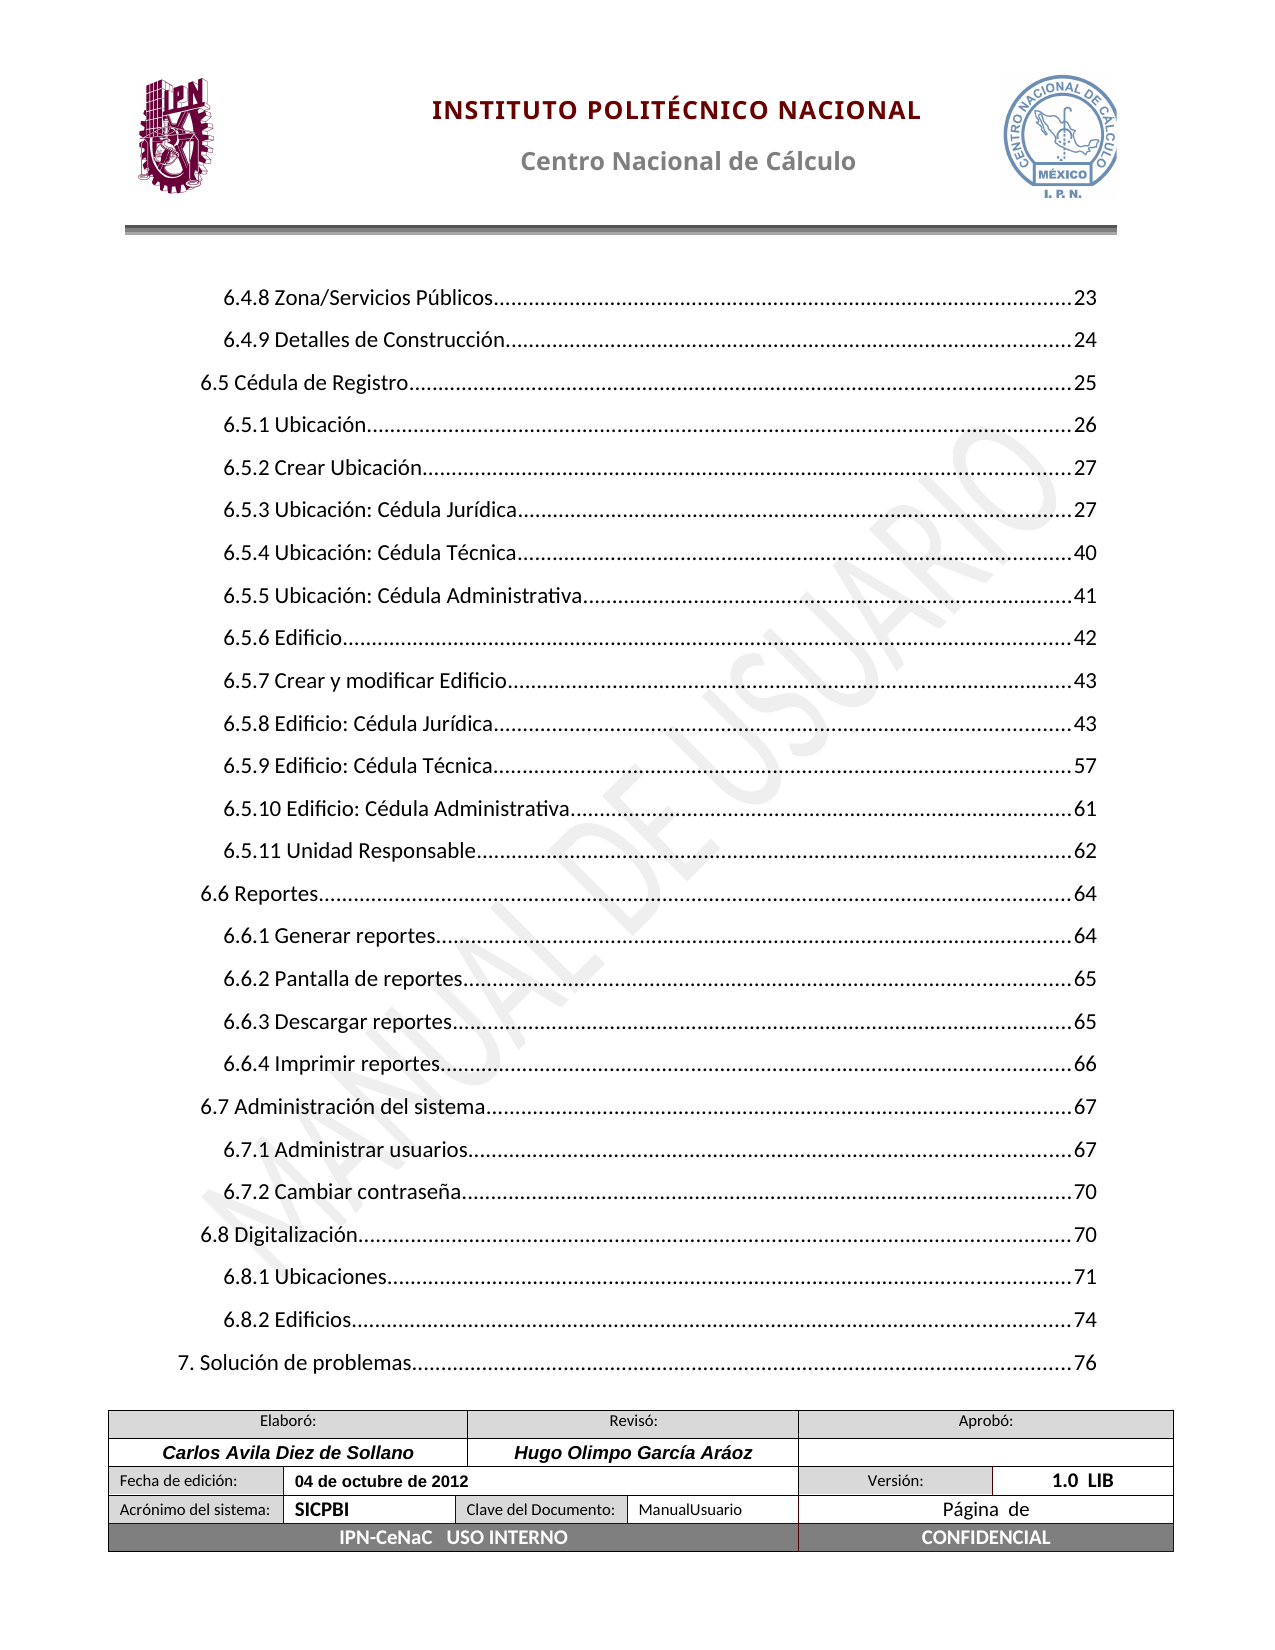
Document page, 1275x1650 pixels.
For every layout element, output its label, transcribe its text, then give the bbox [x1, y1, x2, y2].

text 6.6.4 Imprimir reportes 66 [223, 1049, 1098, 1077]
text 6.5.11 Unidad Responsable 62 [223, 836, 1098, 864]
text 6.5.7 Crear y modificar Edificio 43 [223, 666, 1098, 694]
text 6.5.8 Edificio: Cédula Jurídica 43 [223, 709, 1098, 737]
text 6.6.3 Descargar reportes 65 [223, 1007, 1098, 1035]
text 6.5.10 Edificio: Cédula Administrativa 61 [223, 794, 1098, 822]
picture [997, 73, 1117, 202]
text 6.4.9 Detalles de Construcción 24 [223, 325, 1098, 353]
text 6.7 Administración del sistema 67 [200, 1092, 1098, 1120]
text 6.8 Digitalización 70 [200, 1220, 1098, 1248]
text 6.5.3 Ubicación: Cédula Jurídica 27 [223, 496, 1098, 524]
text 6.5.2 Crear Ubicación 27 [223, 453, 1098, 481]
text 6.4.8 Zona/Servicios Públicos 23 [223, 283, 1098, 311]
text 6.5 Cédula de Registro 25 [200, 368, 1098, 396]
text 7. Solución de problemas 76 [177, 1348, 1098, 1376]
text 6.7.2 Cambiar contraseña 70 [223, 1177, 1098, 1205]
picture [135, 73, 216, 195]
text 6.5.4 Ubicación: Cédula Técnica 40 [223, 538, 1098, 566]
text 6.5.9 Edificio: Cédula Técnica 57 [223, 751, 1098, 779]
text 6.6.2 Pantalla de reportes 65 [223, 964, 1098, 992]
text 6.6 Reportes 64 [200, 879, 1098, 907]
text 6.5.5 Ubicación: Cédula Administrativa 41 [223, 581, 1098, 609]
text 6.8.2 Edificios 74 [223, 1305, 1098, 1333]
text 6.5.6 Edificio 42 [223, 623, 1098, 651]
text 6.8.1 Ubicaciones 71 [223, 1262, 1098, 1291]
text 6.6.1 Generar reportes 64 [223, 922, 1098, 950]
text 6.7.1 Administrar usuarios 67 [223, 1135, 1098, 1163]
text 6.5.1 Ubicación 26 [223, 410, 1098, 438]
